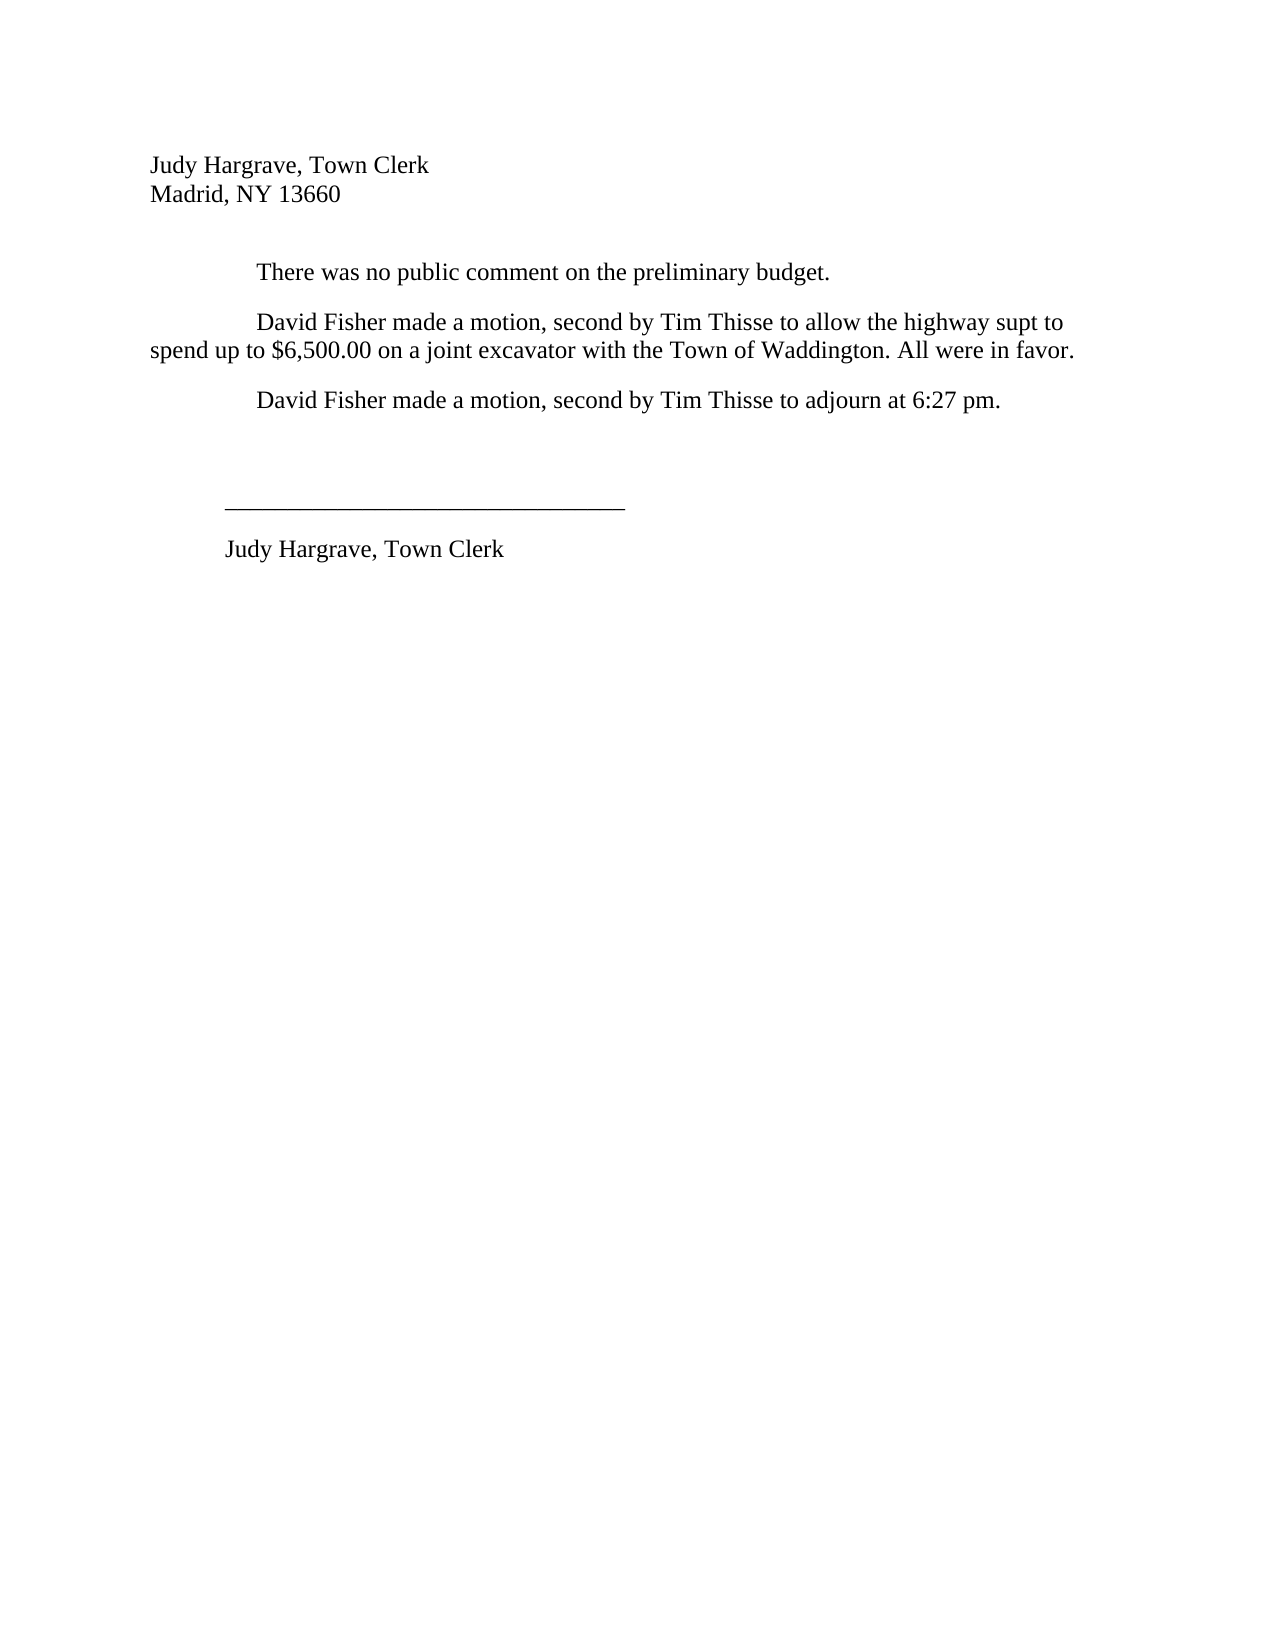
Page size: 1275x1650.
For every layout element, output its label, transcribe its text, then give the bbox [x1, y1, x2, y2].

text ________________________________ [150, 484, 1125, 513]
text David Fisher made a motion, second by Tim Thisse to adjourn at 6:27 pm. [150, 385, 1125, 414]
text There was no public comment on the preliminary budget. [150, 257, 1125, 286]
text Madrid, NY 13660 [150, 179, 1125, 207]
text David Fisher made a motion, second by Tim Thisse to allow the highway supt to spend up to $6,500.00 on a joint excavator with the Town of Waddington. All were in favor. [150, 307, 1125, 364]
text Judy Hargrave, Town Clerk [150, 150, 1125, 179]
text Judy Hargrave, Town Clerk [150, 534, 1125, 562]
